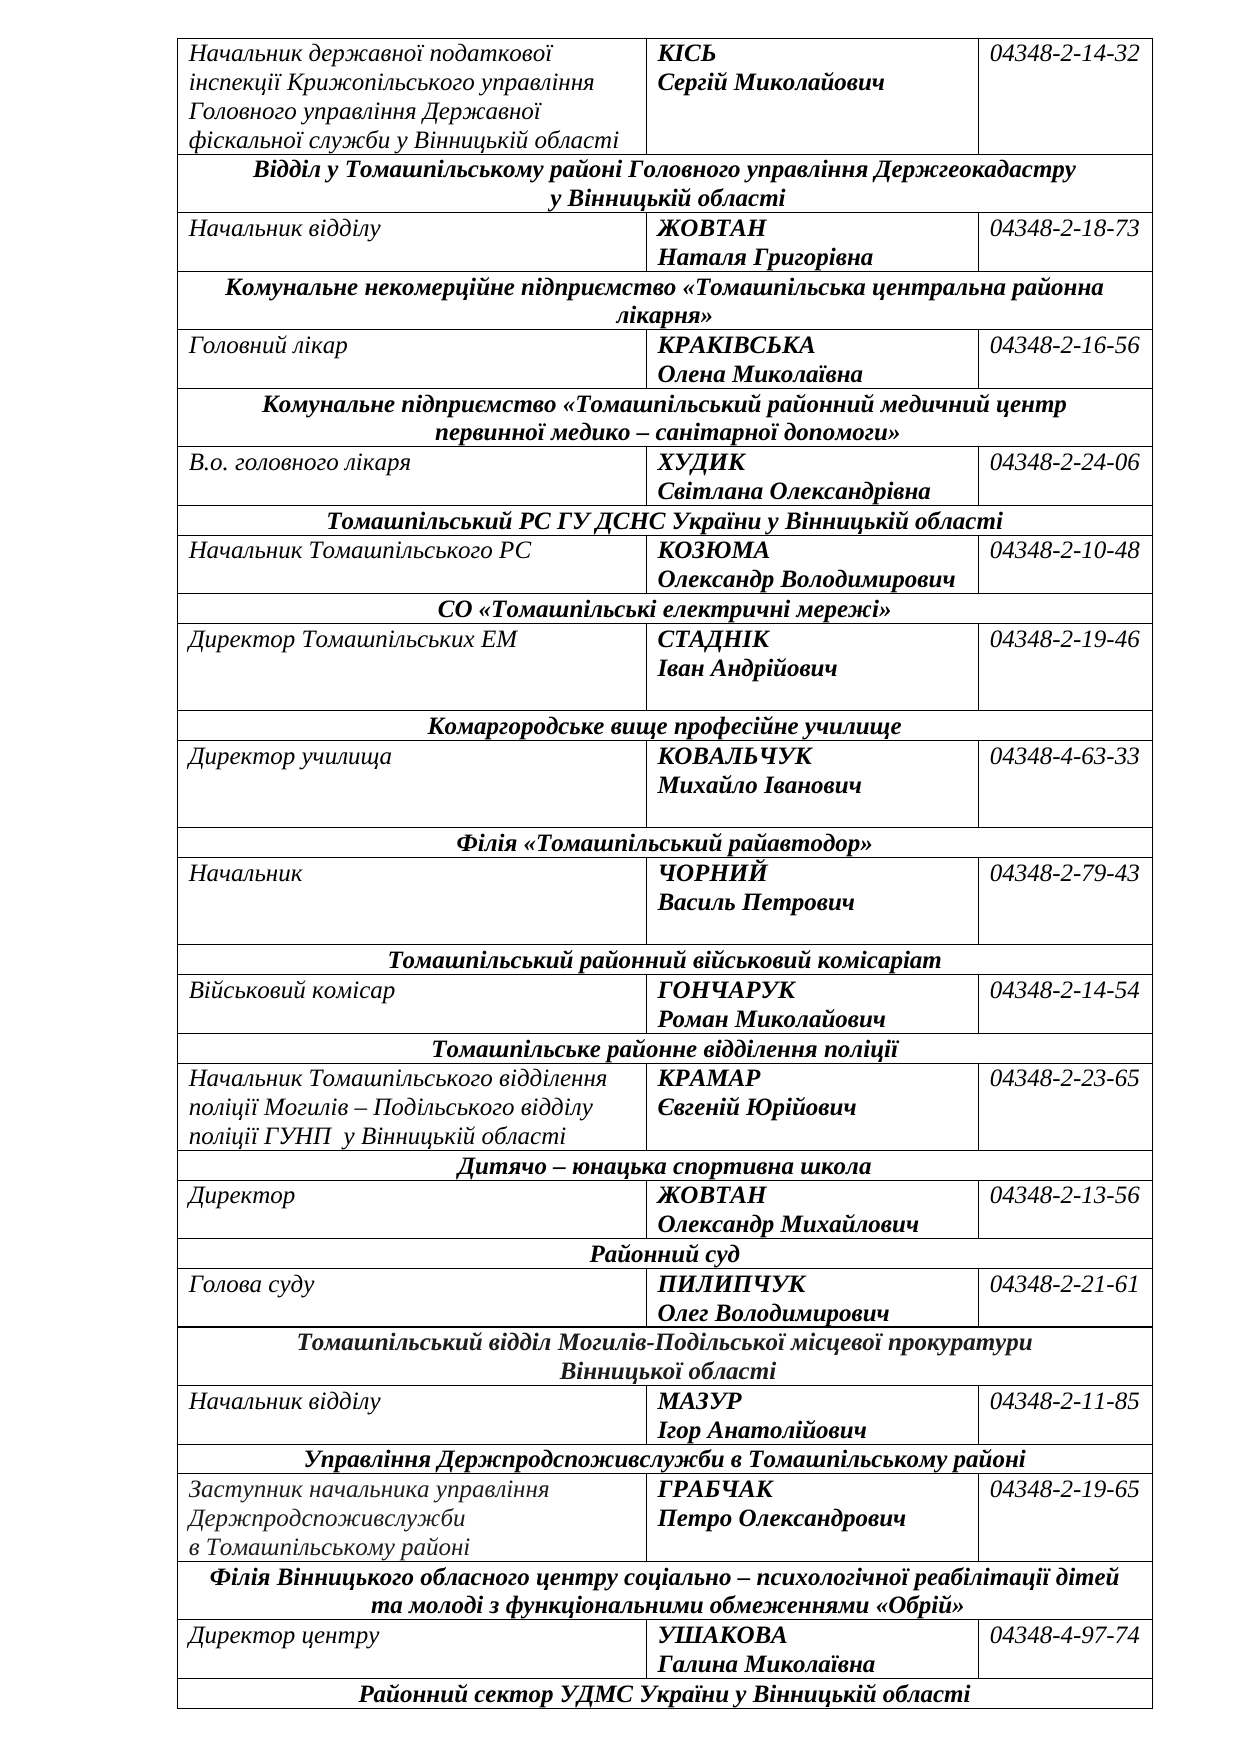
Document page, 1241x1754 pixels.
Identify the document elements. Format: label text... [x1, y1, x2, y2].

table_cell Відділ у Томашпільському районі Головного управління Держгеокадастру у Вінницькій області [178, 155, 1152, 212]
table_cell ЧОРНИЙ Василь Петрович [647, 858, 978, 944]
table_cell Військовий комісар [178, 975, 646, 1033]
table_cell Філія Вінницького обласного центру соціально – психологічної реабілітації дітей та молоді з функціональними обмеженнями «Обрій» [178, 1562, 1152, 1619]
table_cell Начальник відділу [178, 1386, 646, 1443]
table_cell Томашпільський районний військовий комісаріат [178, 945, 1152, 974]
table_cell ХУДИК Світлана Олександрівна [647, 447, 978, 505]
table_cell СО «Томашпільські електричні мережі» [178, 594, 1152, 623]
table_cell 04348-2-19-65 [979, 1474, 1152, 1561]
table_cell Районний сектор УДМС України у Вінницькій області [178, 1679, 1152, 1707]
table_cell УШАКОВА Галина Миколаївна [647, 1620, 978, 1678]
table_cell 04348-2-14-32 [979, 39, 1152, 153]
table_cell Комунальне підприємство «Томашпільський районний медичний центр первинної медико – санітарної допомоги» [178, 389, 1152, 446]
table_cell 04348-2-79-43 [979, 858, 1152, 944]
table_cell КІСЬ Сергій Миколайович [647, 39, 978, 153]
table_cell ГОНЧАРУК Роман Миколайович [647, 975, 978, 1033]
table_cell Філія «Томашпільський райавтодор» [178, 828, 1152, 857]
table_cell Директор Томашпільських ЕМ [178, 624, 646, 710]
table_cell ГРАБЧАК Петро Олександрович [647, 1474, 978, 1561]
table_cell 04348-2-10-48 [979, 536, 1152, 593]
table_cell Начальник Томашпільського РС [178, 536, 646, 593]
table_cell Заступник начальника управління Держпродспоживслужби в Томашпільському районі [178, 1474, 646, 1561]
table_cell Управління Держпродспоживслужби в Томашпільському районі [178, 1445, 1152, 1473]
table_cell Начальник [178, 858, 646, 944]
table_cell 04348-2-24-06 [979, 447, 1152, 505]
table_cell Начальник Томашпільського відділення поліції Могилів – Подільського відділу поліції ГУНП у Вінницькій області [178, 1064, 646, 1150]
table_cell Томашпільське районне відділення поліції [178, 1034, 1152, 1062]
table_cell Директор училища [178, 741, 646, 827]
table_cell Томашпільський відділ Могилів-Подільської місцевої прокуратури Вінницької області [178, 1328, 1152, 1385]
table_cell Директор центру [178, 1620, 646, 1678]
table_cell Начальник відділу [178, 213, 646, 271]
table_cell Головний лікар [178, 330, 646, 388]
table_cell 04348-4-63-33 [979, 741, 1152, 827]
table_cell 04348-2-19-46 [979, 624, 1152, 710]
table_cell ЖОВТАН Олександр Михайлович [647, 1181, 978, 1238]
table_cell 04348-2-11-85 [979, 1386, 1152, 1443]
table_cell СТАДНІК Іван Андрійович [647, 624, 978, 710]
table_cell КРАМАР Євгеній Юрійович [647, 1064, 978, 1150]
table_cell 04348-4-97-74 [979, 1620, 1152, 1678]
table_cell ЖОВТАН Наталя Григорівна [647, 213, 978, 271]
table_cell 04348-2-18-73 [979, 213, 1152, 271]
table_cell Комаргородське вище професійне училище [178, 711, 1152, 740]
table_cell Комунальне некомерційне підприємство «Томашпільська центральна районна лікарня» [178, 272, 1152, 329]
table_cell КОВАЛЬЧУК Михайло Іванович [647, 741, 978, 827]
table_cell Дитячо – юнацька спортивна школа [178, 1151, 1152, 1179]
table_cell Томашпільський РС ГУ ДСНС України у Вінницькій області [178, 506, 1152, 534]
table_cell В.о. головного лікаря [178, 447, 646, 505]
table_cell Районний суд [178, 1239, 1152, 1268]
table_cell КОЗЮМА Олександр Володимирович [647, 536, 978, 593]
table_cell МАЗУР Ігор Анатолійович [647, 1386, 978, 1443]
table_cell Голова суду [178, 1269, 646, 1326]
table_cell КРАКІВСЬКА Олена Миколаївна [647, 330, 978, 388]
table_cell Директор [178, 1181, 646, 1238]
table_cell 04348-2-16-56 [979, 330, 1152, 388]
table_cell ПИЛИПЧУК Олег Володимирович [647, 1269, 978, 1326]
table_cell 04348-2-21-61 [979, 1269, 1152, 1326]
table_cell 04348-2-14-54 [979, 975, 1152, 1033]
table_cell 04348-2-23-65 [979, 1064, 1152, 1150]
table_cell 04348-2-13-56 [979, 1181, 1152, 1238]
table_cell Начальник державної податкової інспекції Крижопільського управління Головного управління Державної фіскальної служби у Вінницькій області [178, 39, 646, 153]
